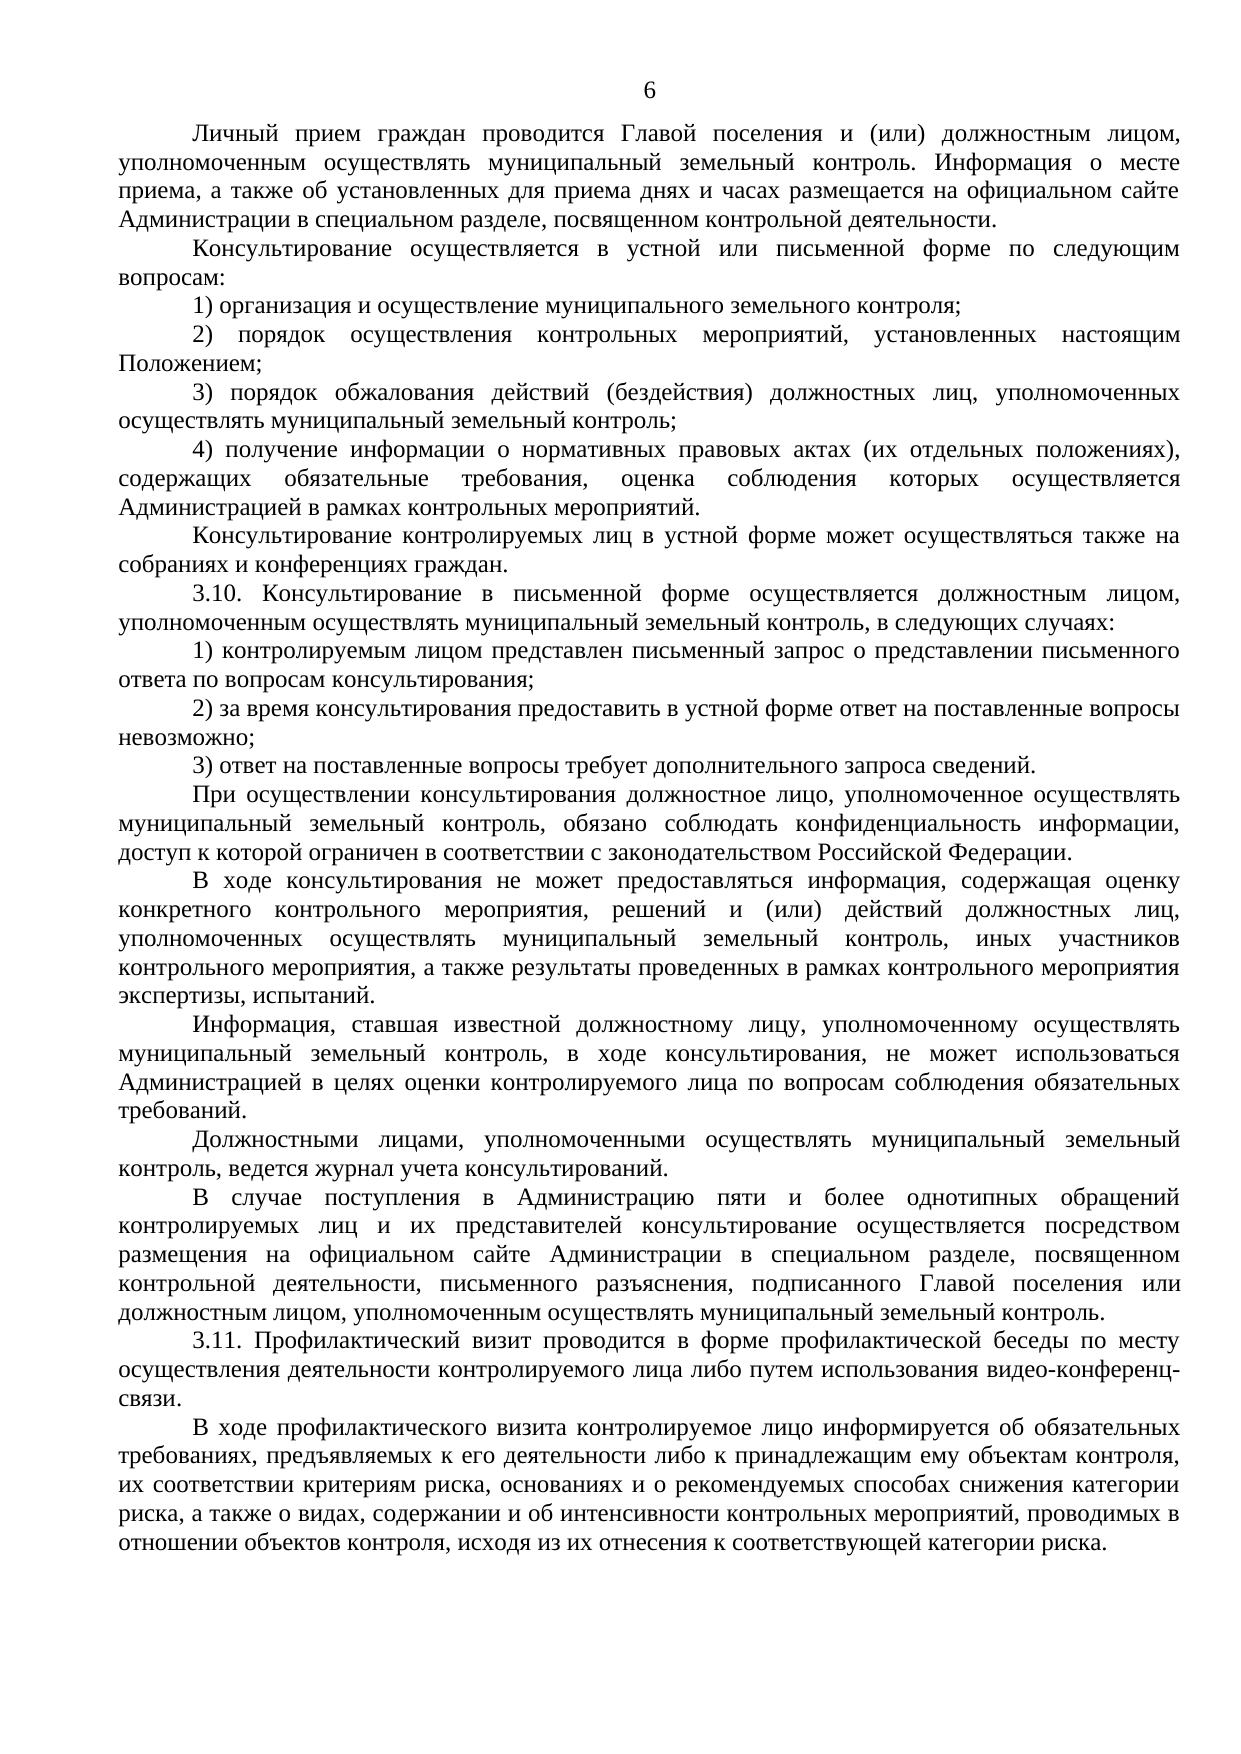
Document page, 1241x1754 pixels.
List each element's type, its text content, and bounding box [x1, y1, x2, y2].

text 2) за время консультирования предоставить в устной форме ответ на поставленные вопросы невозможно; [118, 693, 1181, 751]
text При осуществлении консультирования должностное лицо, уполномоченное осуществлять муниципальный земельный контроль, обязано соблюдать конфиденциальность информации, доступ к которой ограничен в соответствии с законодательством Российской Федерации. [118, 779, 1181, 866]
text Должностными лицами, уполномоченными осуществлять муниципальный земельный контроль, ведется журнал учета консультирований. [118, 1124, 1181, 1182]
text 3) порядок обжалования действий (бездействия) должностных лиц, уполномоченных осуществлять муниципальный земельный контроль; [118, 377, 1181, 434]
text 2) порядок осуществления контрольных мероприятий, установленных настоящим Положением; [118, 319, 1181, 377]
text Информация, ставшая известной должностному лицу, уполномоченному осуществлять муниципальный земельный контроль, в ходе консультирования, не может использоваться Администрацией в целях оценки контролируемого лица по вопросам соблюдения обязательных требований. [118, 1009, 1181, 1124]
text В ходе профилактического визита контролируемое лицо информируется об обязательных требованиях, предъявляемых к его деятельности либо к принадлежащим ему объектам контроля, их соответствии критериям риска, основаниях и о рекомендуемых способах снижения категории риска, а также о видах, содержании и об интенсивности контрольных мероприятий, проводимых в отношении объектов контроля, исходя из их отнесения к соответствующей категории риска. [118, 1412, 1181, 1556]
text Консультирование контролируемых лиц в устной форме может осуществляться также на собраниях и конференциях граждан. [118, 521, 1181, 578]
text Консультирование осуществляется в устной или письменной форме по следующим вопросам: [118, 233, 1181, 291]
text В ходе консультирования не может предоставляться информация, содержащая оценку конкретного контрольного мероприятия, решений и (или) действий должностных лиц, уполномоченных осуществлять муниципальный земельный контроль, иных участников контрольного мероприятия, а также результаты проведенных в рамках контрольного мероприятия экспертизы, испытаний. [118, 866, 1181, 1009]
text Личный прием граждан проводится Главой поселения и (или) должностным лицом, уполномоченным осуществлять муниципальный земельный контроль. Информация о месте приема, а также об установленных для приема днях и часах размещается на официальном сайте Администрации в специальном разделе, посвященном контрольной деятельности. [118, 118, 1181, 233]
text В случае поступления в Администрацию пяти и более однотипных обращений контролируемых лиц и их представителей консультирование осуществляется посредством размещения на официальном сайте Администрации в специальном разделе, посвященном контрольной деятельности, письменного разъяснения, подписанного Главой поселения или должностным лицом, уполномоченным осуществлять муниципальный земельный контроль. [118, 1182, 1181, 1326]
text 3) ответ на поставленные вопросы требует дополнительного запроса сведений. [118, 751, 1181, 779]
text 1) организация и осуществление муниципального земельного контроля; [118, 291, 1181, 319]
text 3.11. Профилактический визит проводится в форме профилактической беседы по месту осуществления деятельности контролируемого лица либо путем использования видео-конференц-связи. [118, 1326, 1181, 1412]
text 3.10. Консультирование в письменной форме осуществляется должностным лицом, уполномоченным осуществлять муниципальный земельный контроль, в следующих случаях: [118, 578, 1181, 636]
text 4) получение информации о нормативных правовых актах (их отдельных положениях), содержащих обязательные требования, оценка соблюдения которых осуществляется Администрацией в рамках контрольных мероприятий. [118, 434, 1181, 521]
text 1) контролируемым лицом представлен письменный запрос о представлении письменного ответа по вопросам консультирования; [118, 636, 1181, 693]
